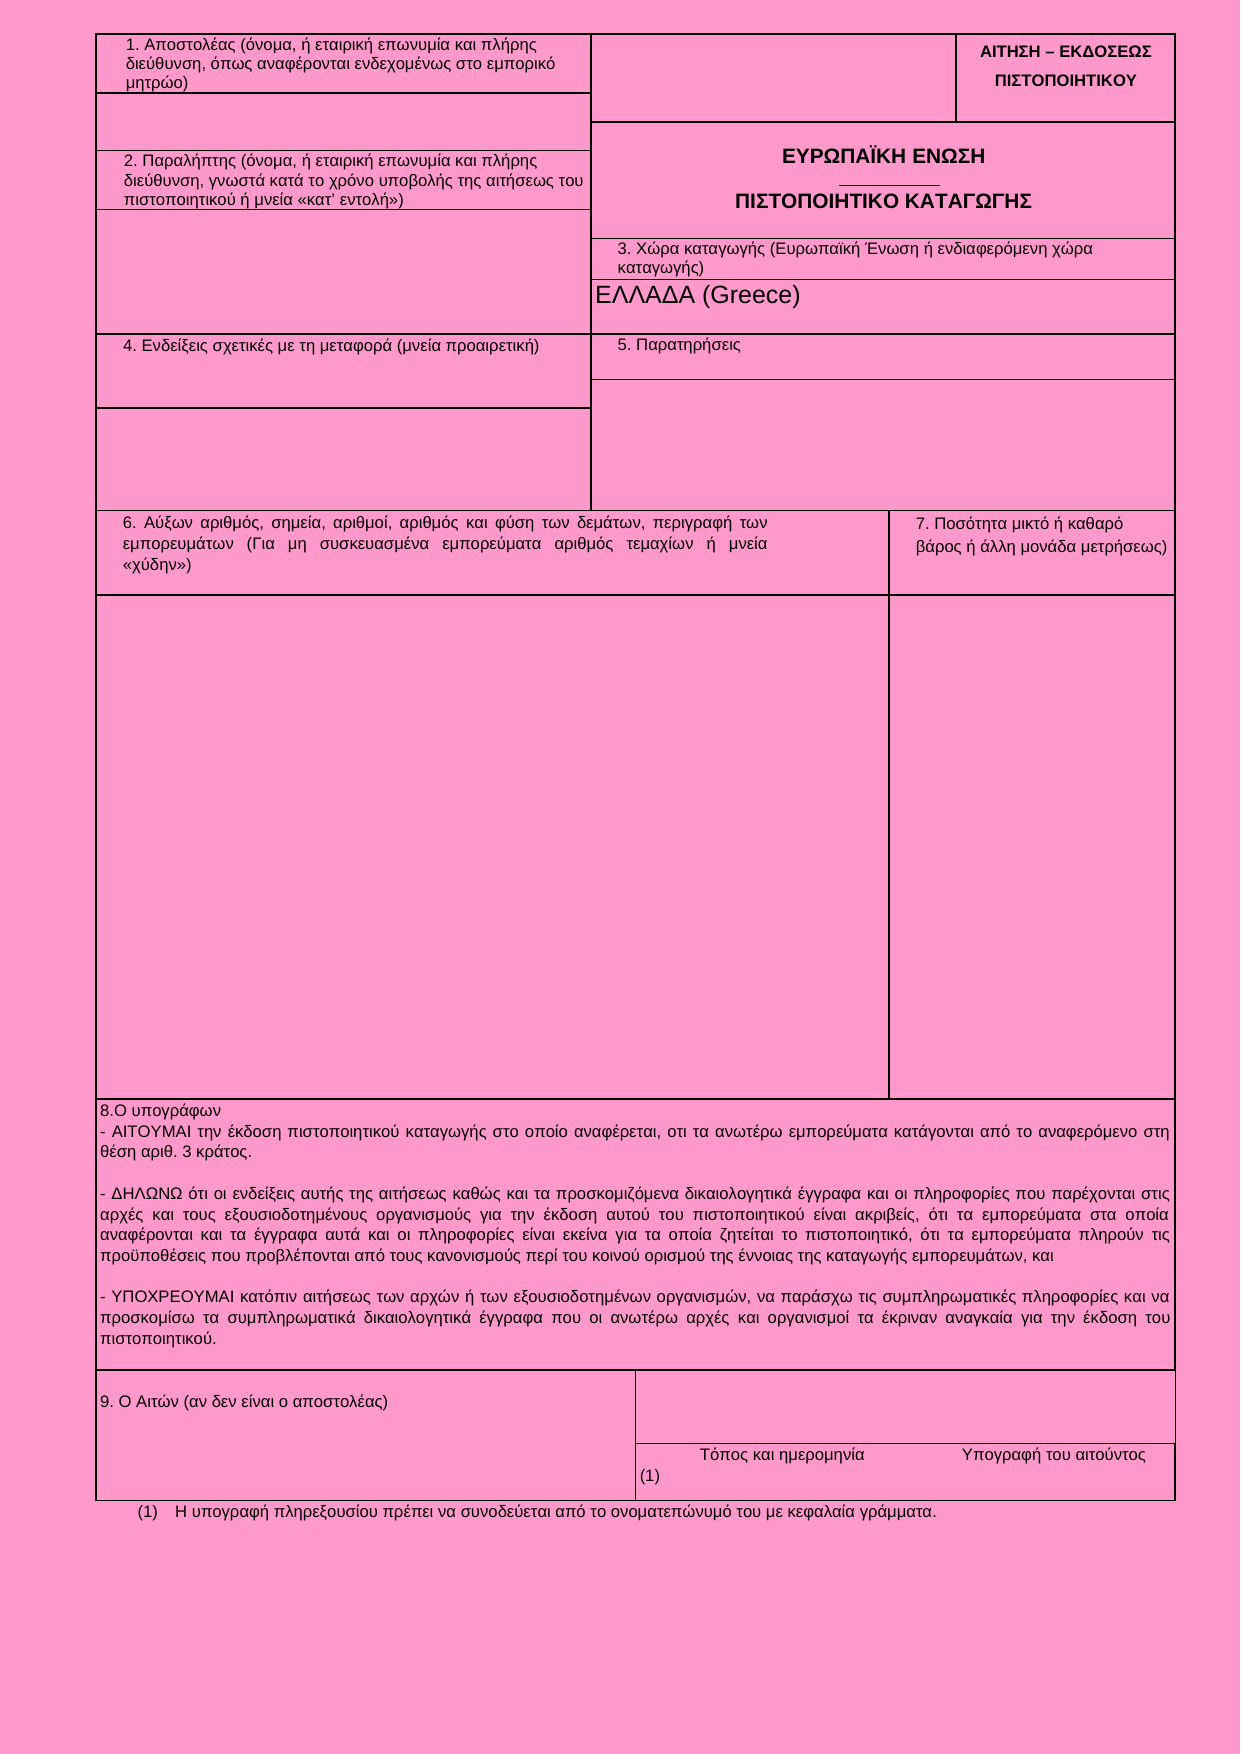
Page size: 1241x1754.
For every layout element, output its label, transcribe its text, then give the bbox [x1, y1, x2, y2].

table_cell 8.Ο υπογράφων - ΑΙΤΟΥΜΑΙ την έκδοση πιστοποιητικού καταγωγής στο οποίο αναφέρεται, οτι τα ανωτέρω εμπορεύματα κατάγονται από το αναφερόμενο στη θέση αριθ. 3 κράτος. - ΔΗΛΩΝΩ ότι οι ενδείξεις αυτής της αιτήσεως καθώς και τα προσκομιζόμενα δικαιολογητικά έγγραφα και οι πληροφορίες που παρέχονται στις αρχές και τους εξουσιοδοτημένους οργανισμούς για την έκδοση αυτού του πιστοποιητικού είναι ακριβείς, ότι τα εμπορεύματα στα οποία αναφέρονται και τα έγγραφα αυτά και οι πληροφορίες είναι εκείνα για τα οποία ζητείται το πιστοποιητικό, ότι τα εμπορεύματα πληρούν τις προϋποθέσεις που προβλέπονται από τους κανονισμούς περί του κοινού ορισμού της έννοιας της καταγωγής εμπορευμάτων, και - ΥΠΟΧΡΕΟΥΜΑΙ κατόπιν αιτήσεως των αρχών ή των εξουσιοδοτημένων οργανισμών, να παράσχω τις συμπληρωματικές πληροφορίες και να προσκομίσω τα συμπληρωματικά δικαιολογητικά έγγραφα που οι ανωτέρω αρχές και οργανισμοί τα έκριναν αναγκαία για την έκδοση του πιστοποιητικού. [97, 1100, 1174, 1369]
table_cell 5. Παρατηρήσεις [592, 335, 1174, 378]
table_header [592, 35, 955, 121]
table_cell Τόπος και ημερομηνία Υπογραφή του αιτούντος (1) [636, 1444, 1174, 1500]
table_cell [890, 596, 1174, 1098]
table_cell [97, 210, 590, 333]
table_cell 9. Ο Αιτών (αν δεν είναι ο αποστολέας) [97, 1371, 635, 1500]
table_cell ΕΥΡΩΠΑΪΚΗ ΕΝΩΣΗ ΠΙΣΤΟΠΟΙΗΤΙΚΟ ΚΑΤΑΓΩΓΗΣ [592, 123, 1174, 237]
table_cell 6. Αύξων αριθμός, σημεία, αριθμοί, αριθμός και φύση των δεμάτων, περιγραφή των εμπορευμάτων (Για μη συσκευασμένα εμπορεύματα αριθμός τεμαχίων ή μνεία «χύδην») [97, 511, 888, 594]
table_cell 3. Χώρα καταγωγής (Ευρωπαϊκή Ένωση ή ενδιαφερόμενη χώρα καταγωγής) [592, 239, 1174, 279]
table_cell 2. Παραλήπτης (όνομα, ή εταιρική επωνυμία και πλήρης διεύθυνση, γνωστά κατά το χρόνο υποβολής της αιτήσεως του πιστοποιητικού ή μνεία «κατ’ εντολή») [97, 151, 590, 209]
table_cell [97, 409, 590, 510]
table_cell [97, 94, 590, 150]
table_cell ΕΛΛΑΔΑ (Greece) [592, 280, 1174, 333]
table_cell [96, 1501, 1175, 1687]
table_cell [592, 380, 1174, 510]
table_header ΑΙΤΗΣΗ – ΕΚΔΟΣΕΩΣ ΠΙΣΤΟΠΟΙΗΤΙΚΟΥ [957, 35, 1174, 121]
table_cell 7. Ποσότητα μικτό ή καθαρό βάρος ή άλλη μονάδα μετρήσεως) [890, 511, 1174, 594]
table_header 1. Αποστολέας (όνομα, ή εταιρική επωνυμία και πλήρης διεύθυνση, όπως αναφέρονται ενδεχομένως στο εμπορικό μητρώο) [97, 35, 590, 92]
table_cell [636, 1371, 1175, 1443]
table_cell 4. Ενδείξεις σχετικές με τη μεταφορά (μνεία προαιρετική) [97, 335, 590, 407]
table_cell [97, 596, 888, 1098]
